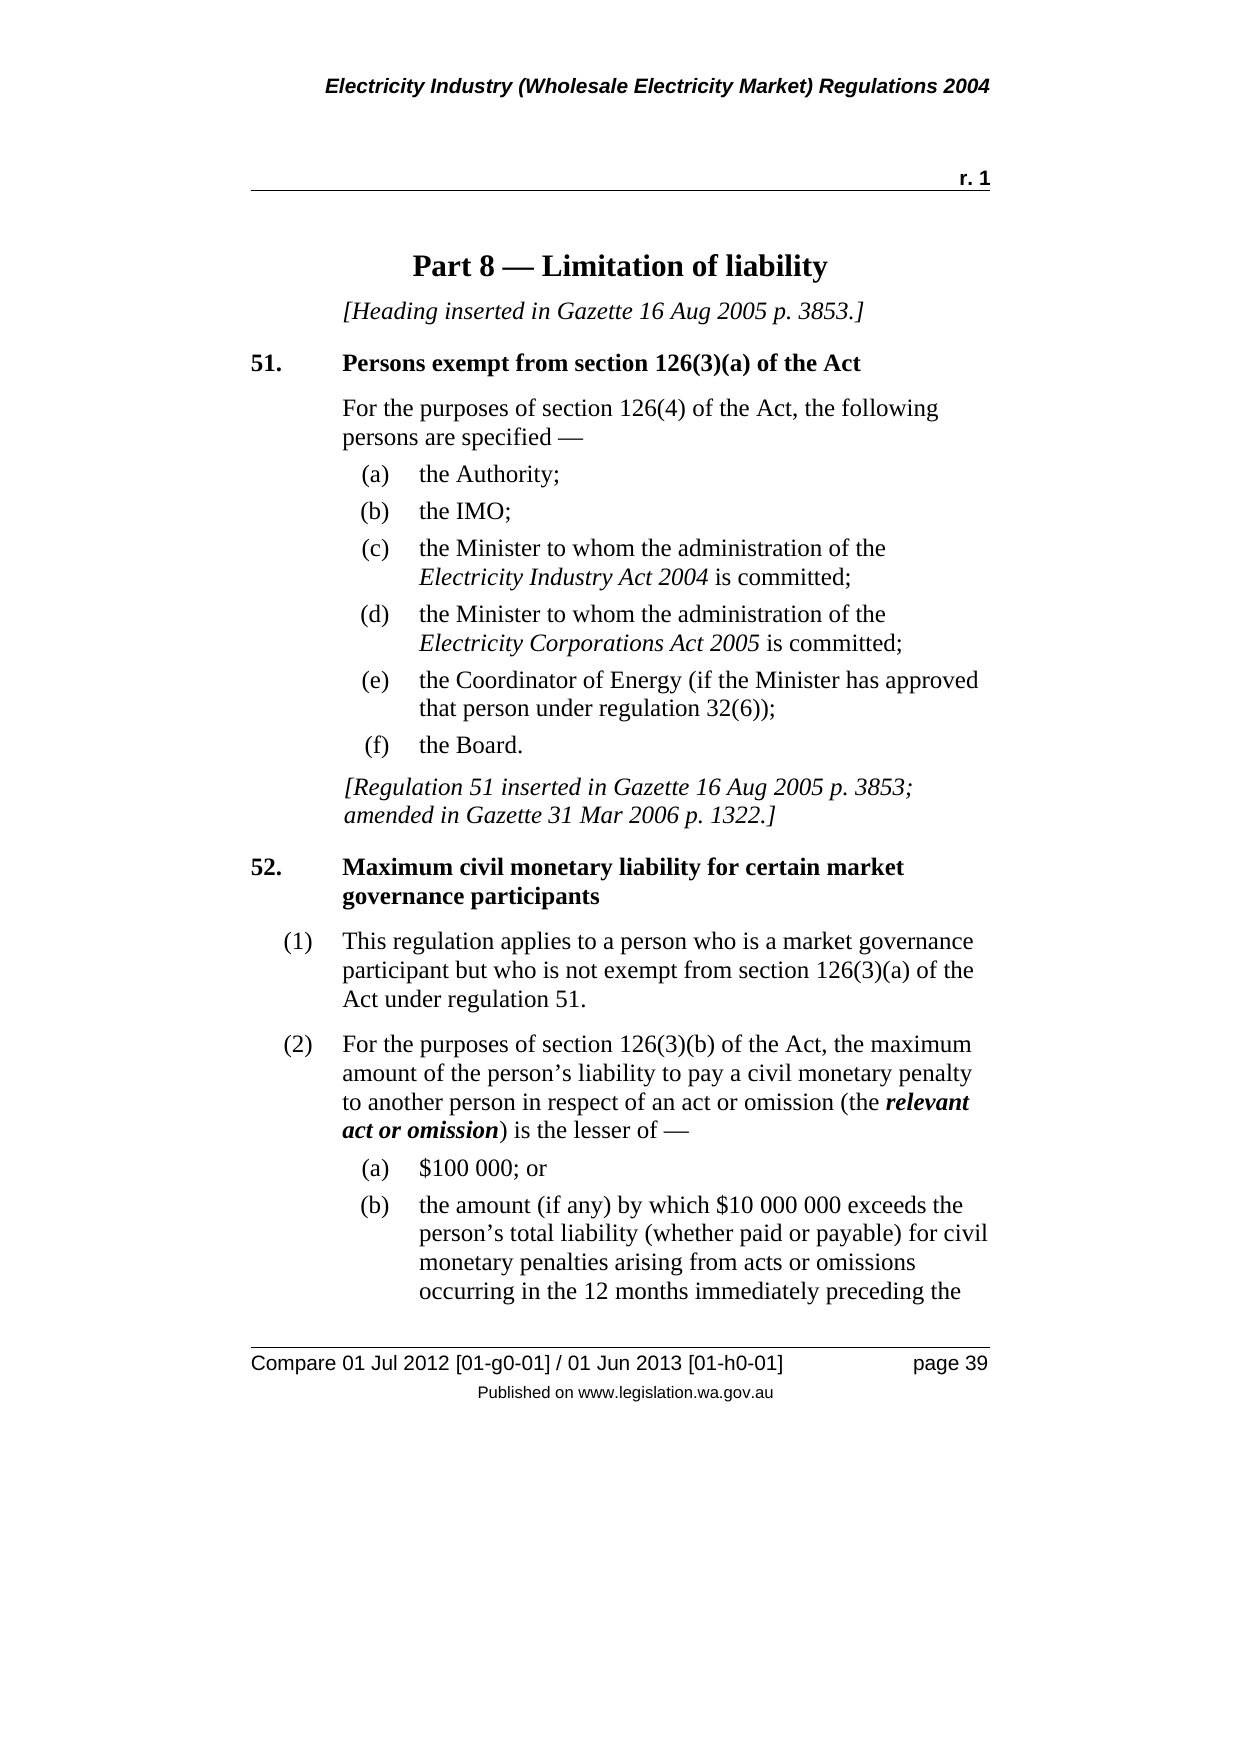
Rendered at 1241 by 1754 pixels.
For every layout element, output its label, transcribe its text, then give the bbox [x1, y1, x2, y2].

subtitle 51. Persons exempt from section 126(3)(a) of the Act [251, 348, 990, 376]
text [251, 1190, 990, 1305]
text (c) the Minister to whom the administration of the Electricity Industry Act 2004 is committed; [251, 533, 990, 591]
text (f) the Board. [251, 731, 990, 759]
text [Regulation 51 inserted in Gazette 16 Aug 2005 p. 3853; amended in Gazette 31 Mar 2006 p. 1322.] [251, 772, 990, 829]
subtitle [Heading inserted in Gazette 16 Aug 2005 p. 3853.] [251, 296, 990, 325]
text (a) the Authority; [251, 459, 990, 488]
text (1) This regulation applies to a person who is a market governance participant but who is not exempt from section 126(3)(a) of the Act under regulation 51. [251, 926, 990, 1013]
text (e) the Coordinator of Energy (if the Minister has approved that person under regulation 32(6)); [251, 665, 990, 722]
text (2) For the purposes of section 126(3)(b) of the Act, the maximum amount of the person’s liability to pay a civil monetary penalty to another person in respect of an act or omission (the relevant act or omission) is the lesser of — [251, 1029, 990, 1144]
subtitle 52. Maximum civil monetary liability for certain market governance participants [251, 852, 990, 910]
text (a) $100 000; or [251, 1153, 990, 1181]
text (b) the IMO; [251, 496, 990, 525]
text (d) the Minister to whom the administration of the Electricity Corporations Act 2005 is committed; [251, 599, 990, 656]
text For the purposes of section 126(4) of the Act, the following persons are specified — [251, 393, 990, 451]
subtitle Part 8 — Limitation of liability [251, 247, 990, 283]
